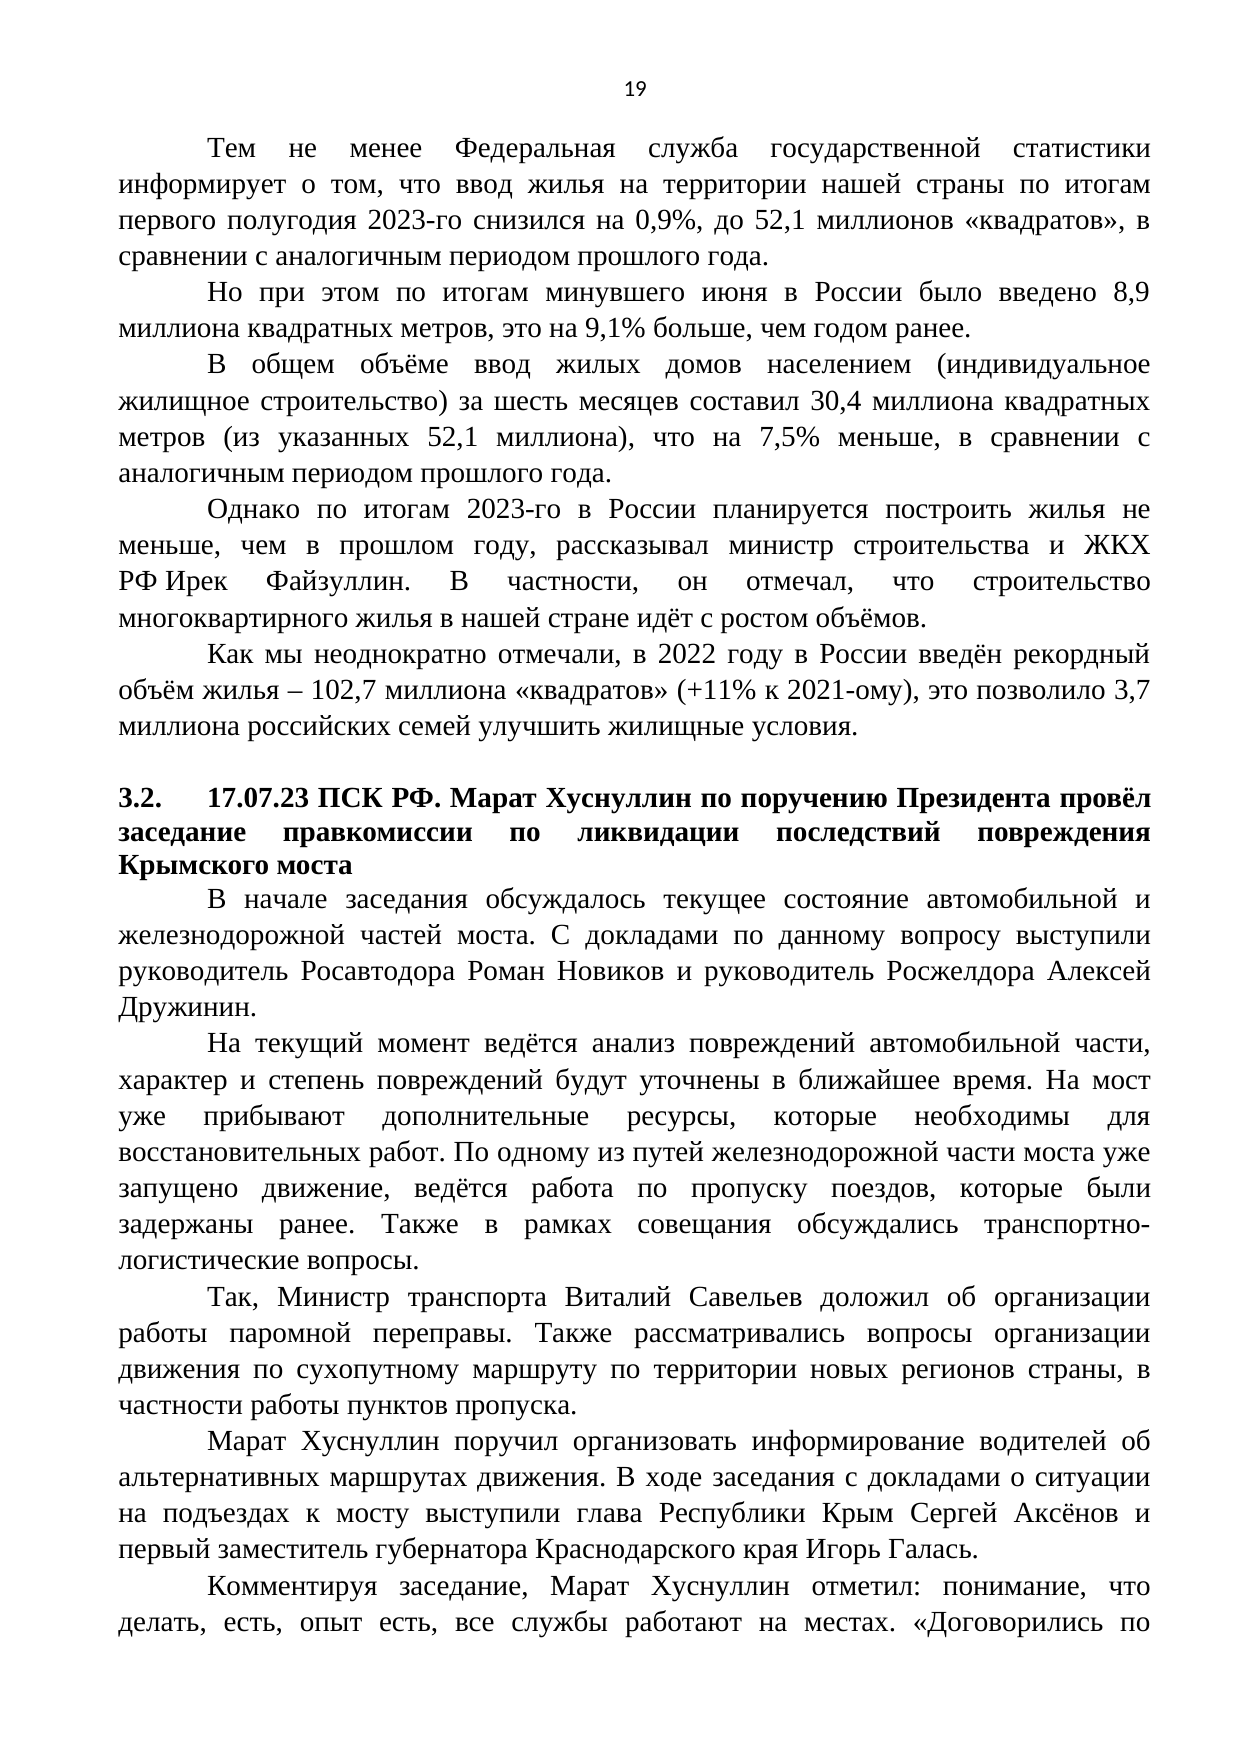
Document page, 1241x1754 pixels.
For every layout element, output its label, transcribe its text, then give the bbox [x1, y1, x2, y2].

subtitle 17.07.23 ПСК РФ. Марат Хуснуллин по поручению Президента провёл заседание правкомиссии по ликвидации последствий повреждения Крымского моста [118, 780, 1152, 881]
text На текущий момент ведётся анализ повреждений автомобильной части, характер и степень повреждений будут уточнены в ближайшее время. На мост уже прибывают дополнительные ресурсы, которые необходимы для восстановительных работ. По одному из путей железнодорожной части моста уже запущено движение, ведётся работа по пропуску поездов, которые были задержаны ранее. Также в рамках совещания обсуждались транспортно-логистические вопросы. [118, 1026, 1152, 1276]
text Но при этом по итогам минувшего июня в России было введено 8,9 миллиона квадратных метров, это на 9,1% больше, чем годом ранее. [118, 274, 1152, 344]
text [118, 1568, 1152, 1637]
text Тем не менее Федеральная служба государственной статистики информирует о том, что ввод жилья на территории нашей страны по итогам первого полугодия 2023-го снизился на 0,9%, до 52,1 миллионов «квадратов», в сравнении с аналогичным периодом прошлого года. [118, 130, 1152, 272]
text Как мы неоднократно отмечали, в 2022 году в России введён рекордный объём жилья – 102,7 миллиона «квадратов» (+11% к 2021-ому), это позволило 3,7 миллиона российских семей улучшить жилищные условия. [118, 636, 1152, 742]
text Марат Хуснуллин поручил организовать информирование водителей об альтернативных маршрутах движения. В ходе заседания с докладами о ситуации на подъездах к мосту выступили глава Республики Крым Сергей Аксёнов и первый заместитель губернатора Краснодарского края Игорь Галась. [118, 1423, 1152, 1565]
text Так, Министр транспорта Виталий Савельев доложил об организации работы паромной переправы. Также рассматривались вопросы организации движения по сухопутному маршруту по территории новых регионов страны, в частности работы пунктов пропуска. [118, 1279, 1152, 1421]
text Однако по итогам 2023-го в России планируется построить жилья не меньше, чем в прошлом году, рассказывал министр строительства и ЖКХ РФ Ирек Файзуллин. В частности, он отмечал, что строительство многоквартирного жилья в нашей стране идёт с ростом объёмов. [118, 491, 1152, 633]
text В начале заседания обсуждалось текущее состояние автомобильной и железнодорожной частей моста. С докладами по данному вопросу выступили руководитель Росавтодора Роман Новиков и руководитель Росжелдора Алексей Дружинин. [118, 881, 1152, 1023]
text В общем объёме ввод жилых домов населением (индивидуальное жилищное строительство) за шесть месяцев составил 30,4 миллиона квадратных метров (из указанных 52,1 миллиона), что на 7,5% меньше, в сравнении с аналогичным периодом прошлого года. [118, 347, 1152, 489]
